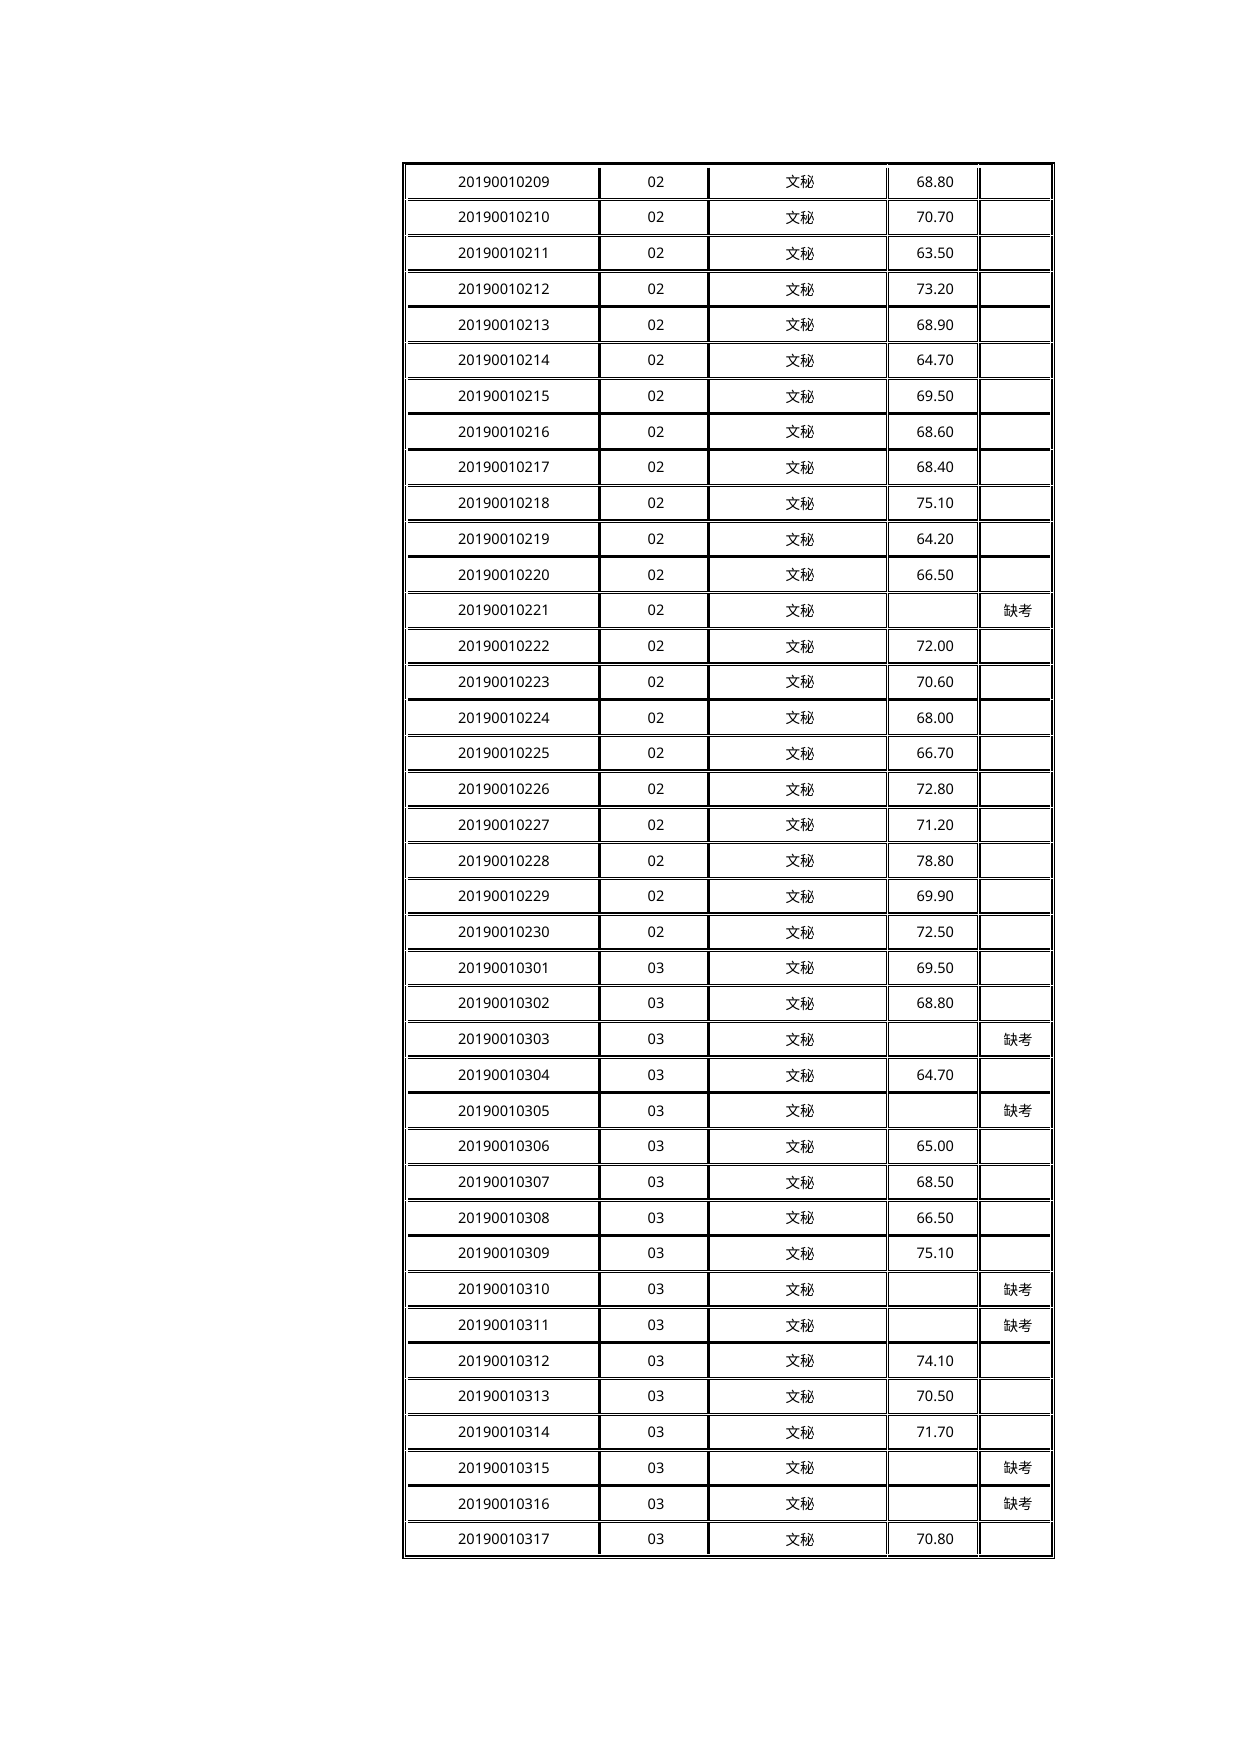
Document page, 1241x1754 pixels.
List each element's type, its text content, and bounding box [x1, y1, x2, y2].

table_cell 20190010226 [406, 769, 598, 805]
table_cell [979, 165, 1051, 198]
table_cell 文秘 [710, 1273, 886, 1305]
table_cell 20190010301 [406, 948, 598, 984]
table_cell 20190010217 [404, 448, 598, 483]
table_cell 20190010315 [406, 1448, 598, 1484]
table_cell [979, 734, 1053, 769]
table_cell 缺考 [979, 591, 1053, 626]
table_cell [889, 1309, 977, 1341]
table_cell 文秘 [710, 880, 886, 912]
table_cell 03 [601, 1094, 707, 1127]
table_cell [981, 805, 1052, 841]
table_cell 20190010220 [406, 555, 598, 591]
table_cell [979, 1127, 1053, 1162]
table_cell 20190010219 [406, 519, 598, 555]
table_cell 文秘 [710, 594, 886, 626]
table_cell 文秘 [710, 737, 886, 769]
table_cell 03 [601, 1273, 707, 1305]
table_cell 文秘 [710, 701, 886, 734]
table_cell 68.90 [889, 308, 977, 341]
table_cell 02 [601, 415, 707, 448]
table_cell 02 [601, 487, 707, 519]
table_cell 69.50 [889, 380, 977, 412]
table_cell 文秘 [710, 1166, 886, 1198]
table_cell 文秘 [710, 952, 886, 984]
table_cell 文秘 [710, 1023, 886, 1055]
table_cell 文秘 [710, 1416, 886, 1448]
table_cell 20190010222 [406, 626, 598, 662]
table_cell [889, 594, 977, 626]
table_cell [889, 1023, 977, 1055]
table_cell 03 [601, 1059, 707, 1091]
table_cell 文秘 [710, 1452, 886, 1484]
table_cell 文秘 [710, 1344, 886, 1377]
table_cell 文秘 [710, 201, 886, 233]
table_cell 文秘 [710, 809, 886, 841]
table_cell 20190010313 [404, 1377, 599, 1412]
table_cell [981, 269, 1052, 305]
table_cell 02 [601, 666, 707, 698]
table_cell 20190010304 [406, 1055, 598, 1091]
table_cell 文秘 [710, 630, 886, 662]
table_cell [981, 662, 1052, 698]
table_cell 缺考 [981, 1270, 1052, 1305]
table_cell 03 [601, 1023, 707, 1055]
table_cell 20190010218 [406, 484, 598, 519]
table_cell [981, 376, 1052, 412]
table_cell 文秘 [710, 1309, 886, 1341]
table_cell 68.60 [889, 415, 977, 448]
table_cell [981, 948, 1052, 984]
table_cell 69.90 [889, 880, 977, 912]
table_cell 文秘 [710, 1237, 886, 1269]
table_cell 20190010225 [404, 734, 599, 769]
table_cell 02 [601, 308, 707, 341]
table_cell 66.50 [889, 1202, 977, 1234]
table_cell [979, 841, 1053, 877]
table_cell [981, 769, 1052, 805]
table_cell 20190010211 [406, 234, 598, 269]
table_cell [981, 412, 1051, 448]
table_cell 70.60 [889, 666, 977, 698]
table_cell 02 [601, 844, 707, 877]
table_cell [981, 1163, 1052, 1198]
table_cell 68.40 [889, 451, 977, 483]
table_cell 70.50 [889, 1380, 977, 1412]
table_cell 缺考 [981, 1484, 1051, 1520]
table_cell 20190010210 [404, 198, 599, 233]
table_cell 文秘 [710, 308, 886, 341]
table_cell 20190010314 [406, 1413, 598, 1448]
table_cell 66.50 [889, 558, 977, 591]
table_cell 20190010228 [404, 841, 599, 877]
table_cell 02 [601, 701, 707, 734]
table_cell [979, 341, 1053, 376]
table_cell 78.80 [889, 844, 977, 877]
table_cell [979, 1377, 1053, 1412]
table_cell 缺考 [981, 1305, 1052, 1341]
table_cell 71.20 [889, 809, 977, 841]
table_cell 75.10 [889, 1237, 977, 1269]
table_cell 文秘 [710, 1202, 886, 1234]
table_cell 73.20 [889, 273, 977, 305]
table_cell 03 [601, 1452, 707, 1484]
table_cell [981, 626, 1052, 662]
table_cell 03 [601, 1237, 707, 1269]
table_cell 20190010224 [404, 698, 598, 734]
table_cell 20190010305 [406, 1091, 598, 1127]
table_cell [981, 1198, 1052, 1234]
table_cell 68.80 [889, 987, 977, 1019]
table_cell 文秘 [710, 1094, 886, 1127]
table_cell 20190010310 [406, 1270, 598, 1305]
table_cell 03 [601, 1130, 707, 1162]
table_cell 03 [601, 1344, 707, 1377]
table_cell 20190010309 [406, 1234, 598, 1269]
table_cell 20190010307 [406, 1163, 598, 1198]
table_cell 文秘 [710, 1380, 886, 1412]
table_cell 20190010223 [406, 662, 598, 698]
table_cell 20190010317 [404, 1520, 599, 1555]
table_cell 02 [601, 523, 707, 555]
table_cell 20190010216 [406, 412, 598, 448]
table_cell 02 [601, 594, 707, 626]
table_cell 缺考 [981, 1448, 1052, 1484]
table_cell 20190010302 [404, 984, 599, 1019]
table_cell 74.10 [889, 1344, 977, 1377]
table_cell [981, 448, 1053, 483]
table_cell 03 [599, 1523, 708, 1555]
table_cell [981, 519, 1052, 555]
table_cell 20190010215 [406, 376, 598, 412]
table_cell 69.50 [889, 952, 977, 984]
table_cell 02 [601, 558, 707, 591]
table_cell 65.00 [889, 1130, 977, 1162]
table_cell 文秘 [710, 1130, 886, 1162]
table_cell 02 [601, 773, 707, 805]
table_cell 文秘 [710, 987, 886, 1019]
table_cell 文秘 [710, 451, 886, 483]
table_cell [981, 305, 1051, 341]
table_cell 文秘 [710, 487, 886, 519]
table_cell 64.20 [889, 523, 977, 555]
table_cell 20190010312 [406, 1341, 598, 1377]
table_cell 02 [599, 165, 708, 198]
table_cell [979, 877, 1053, 912]
table_cell 03 [601, 1380, 707, 1412]
table_cell 66.70 [889, 737, 977, 769]
table_cell 文秘 [710, 844, 886, 877]
table_cell 文秘 [710, 273, 886, 305]
table_cell 72.50 [889, 916, 977, 948]
table_cell 文秘 [710, 344, 886, 376]
table_cell 20190010316 [406, 1484, 598, 1520]
table_cell 64.70 [889, 1059, 977, 1091]
table_cell [889, 1273, 977, 1305]
table_cell [979, 1520, 1053, 1555]
table_cell 文秘 [710, 380, 886, 412]
table_cell 文秘 [710, 237, 886, 269]
table_cell 03 [601, 1487, 707, 1520]
table_cell 02 [601, 737, 707, 769]
table_cell 03 [601, 1309, 707, 1341]
table_cell 文秘 [710, 773, 886, 805]
table_cell 03 [601, 987, 707, 1019]
table_cell 文秘 [710, 1487, 886, 1520]
table_cell 缺考 [981, 1091, 1051, 1127]
table_cell 02 [601, 344, 707, 376]
table_cell 03 [601, 952, 707, 984]
table_cell [981, 484, 1052, 519]
table_cell 文秘 [710, 558, 886, 591]
table_cell 75.10 [889, 487, 977, 519]
table_cell 03 [601, 1202, 707, 1234]
table_cell 03 [601, 1416, 707, 1448]
table_cell 20190010209 [406, 165, 599, 198]
table_cell [981, 555, 1051, 591]
table_cell 20190010227 [406, 805, 598, 841]
table_cell 02 [601, 809, 707, 841]
table_cell 68.00 [889, 701, 977, 734]
table_cell [979, 198, 1053, 233]
table_cell [981, 1055, 1052, 1091]
table_cell 63.50 [889, 237, 977, 269]
table_cell [981, 1413, 1052, 1448]
table_cell 缺考 [981, 1020, 1052, 1055]
table_cell 文秘 [710, 916, 886, 948]
table_cell 02 [601, 451, 707, 483]
table_cell 68.50 [889, 1166, 977, 1198]
table_cell [981, 234, 1052, 269]
table_cell [981, 1341, 1051, 1377]
table_cell 文秘 [708, 165, 887, 198]
table_cell 64.70 [889, 344, 977, 376]
table_cell 20190010221 [404, 591, 599, 626]
table_cell 20190010214 [404, 341, 599, 376]
table_cell 68.80 [888, 164, 979, 198]
table_cell 文秘 [710, 1059, 886, 1091]
table_cell 20190010308 [406, 1198, 598, 1234]
table_cell 02 [601, 273, 707, 305]
table_cell 20190010303 [406, 1020, 598, 1055]
table_cell 20190010306 [404, 1127, 599, 1162]
table_cell 02 [601, 916, 707, 948]
table_cell 71.70 [889, 1416, 977, 1448]
table_cell 20190010229 [404, 877, 599, 912]
table_cell 72.00 [889, 630, 977, 662]
table_cell [979, 984, 1053, 1019]
table_cell 03 [601, 1166, 707, 1198]
table_cell 02 [601, 201, 707, 233]
table_cell [981, 1234, 1051, 1269]
table_cell 20190010230 [406, 912, 598, 948]
table_cell 文秘 [710, 666, 886, 698]
table_cell 02 [601, 380, 707, 412]
table_cell 02 [601, 630, 707, 662]
table_cell 文秘 [708, 1523, 887, 1555]
table_cell [889, 1452, 977, 1484]
table_cell 02 [601, 880, 707, 912]
table_cell [889, 1094, 977, 1127]
table_cell [889, 1487, 977, 1520]
table_cell 72.80 [889, 773, 977, 805]
table_cell 文秘 [710, 523, 886, 555]
table_cell 70.80 [888, 1520, 979, 1555]
table_cell 20190010212 [406, 269, 598, 305]
table_cell 20190010311 [406, 1305, 598, 1341]
table_cell 70.70 [889, 201, 977, 233]
table_cell 02 [601, 237, 707, 269]
table_cell 20190010213 [406, 305, 598, 341]
table_cell [981, 698, 1053, 734]
table_cell 文秘 [710, 415, 886, 448]
table_cell [981, 912, 1052, 948]
